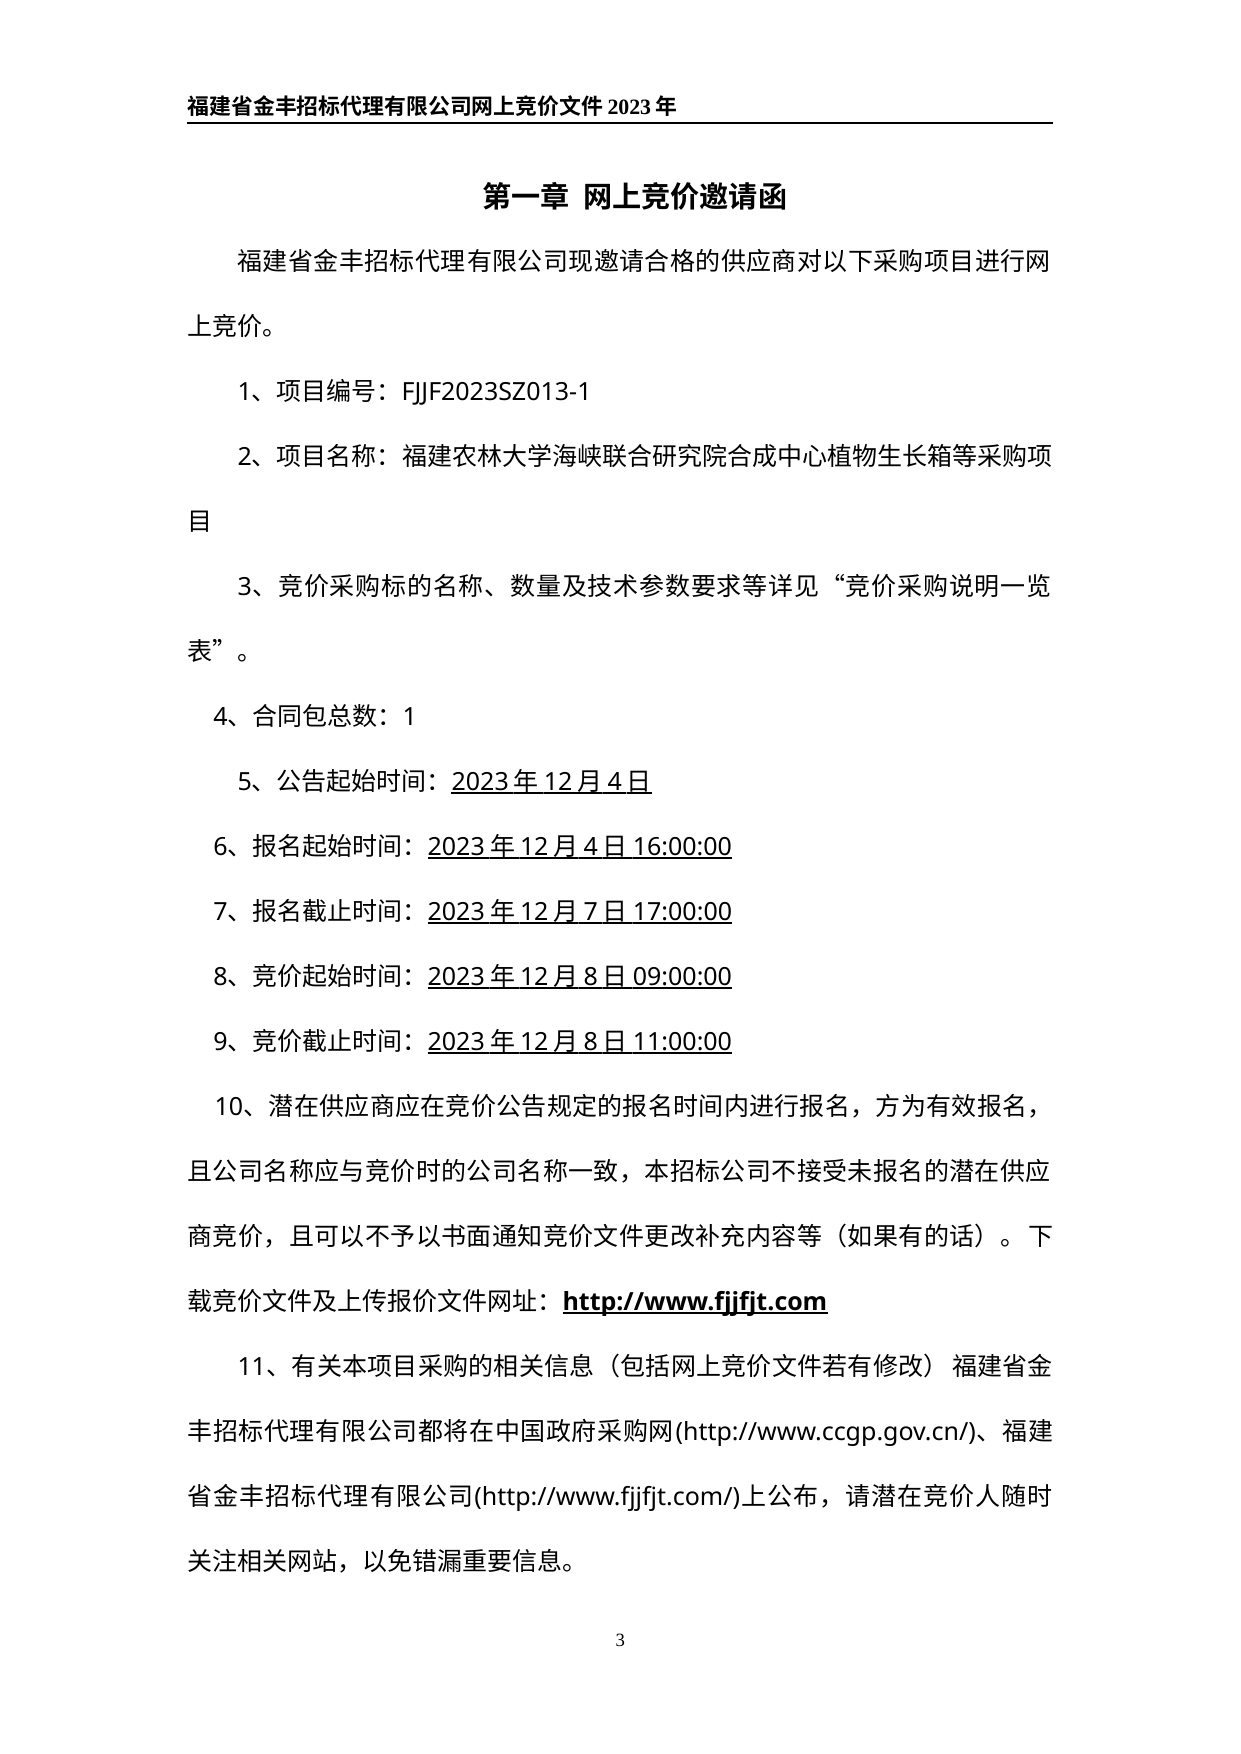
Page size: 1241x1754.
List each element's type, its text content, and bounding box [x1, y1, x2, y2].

text 8、竞价起始时间：2023年12月8日09:00:00 [187, 942, 1053, 1007]
text 3、竞价采购标的名称、数量及技术参数要求等详见“竞价采购说明一览表”。 4、合同包总数：1 [187, 552, 1053, 747]
text 第一章 网上竞价邀请函 [187, 162, 1053, 227]
text 10、潜在供应商应在竞价公告规定的报名时间内进行报名，方为有效报名，且公司名称应与竞价时的公司名称一致，本招标公司不接受未报名的潜在供应商竞价，且可以不予以书面通知竞价文件更改补充内容等（如果有的话）。下载竞价文件及上传报价文件网址：http://www.fjjfjt.com [187, 1072, 1053, 1332]
text 1、项目编号：FJJF2023SZ013-1 [187, 357, 1053, 422]
text 6、报名起始时间：2023年12月4日16:00:00 [187, 812, 1053, 877]
text 7、报名截止时间：2023年12月7日17:00:00 [187, 877, 1053, 942]
text 2、项目名称：福建农林大学海峡联合研究院合成中心植物生长箱等采购项目 [187, 422, 1053, 552]
text 11、有关本项目采购的相关信息（包括网上竞价文件若有修改）福建省金丰招标代理有限公司都将在中国政府采购网(http://www.ccgp.gov.cn/)、福建省金丰招标代理有限公司(http://www.fjjfjt.com/)上公布，请潜在竞价人随时关注相关网站，以免错漏重要信息。 [187, 1332, 1053, 1592]
text 福建省金丰招标代理有限公司现邀请合格的供应商对以下采购项目进行网上竞价。 [187, 227, 1053, 357]
text 9、竞价截止时间：2023年12月8日11:00:00 [187, 1007, 1053, 1072]
text 5、公告起始时间：2023年12月4日 [187, 747, 1053, 812]
